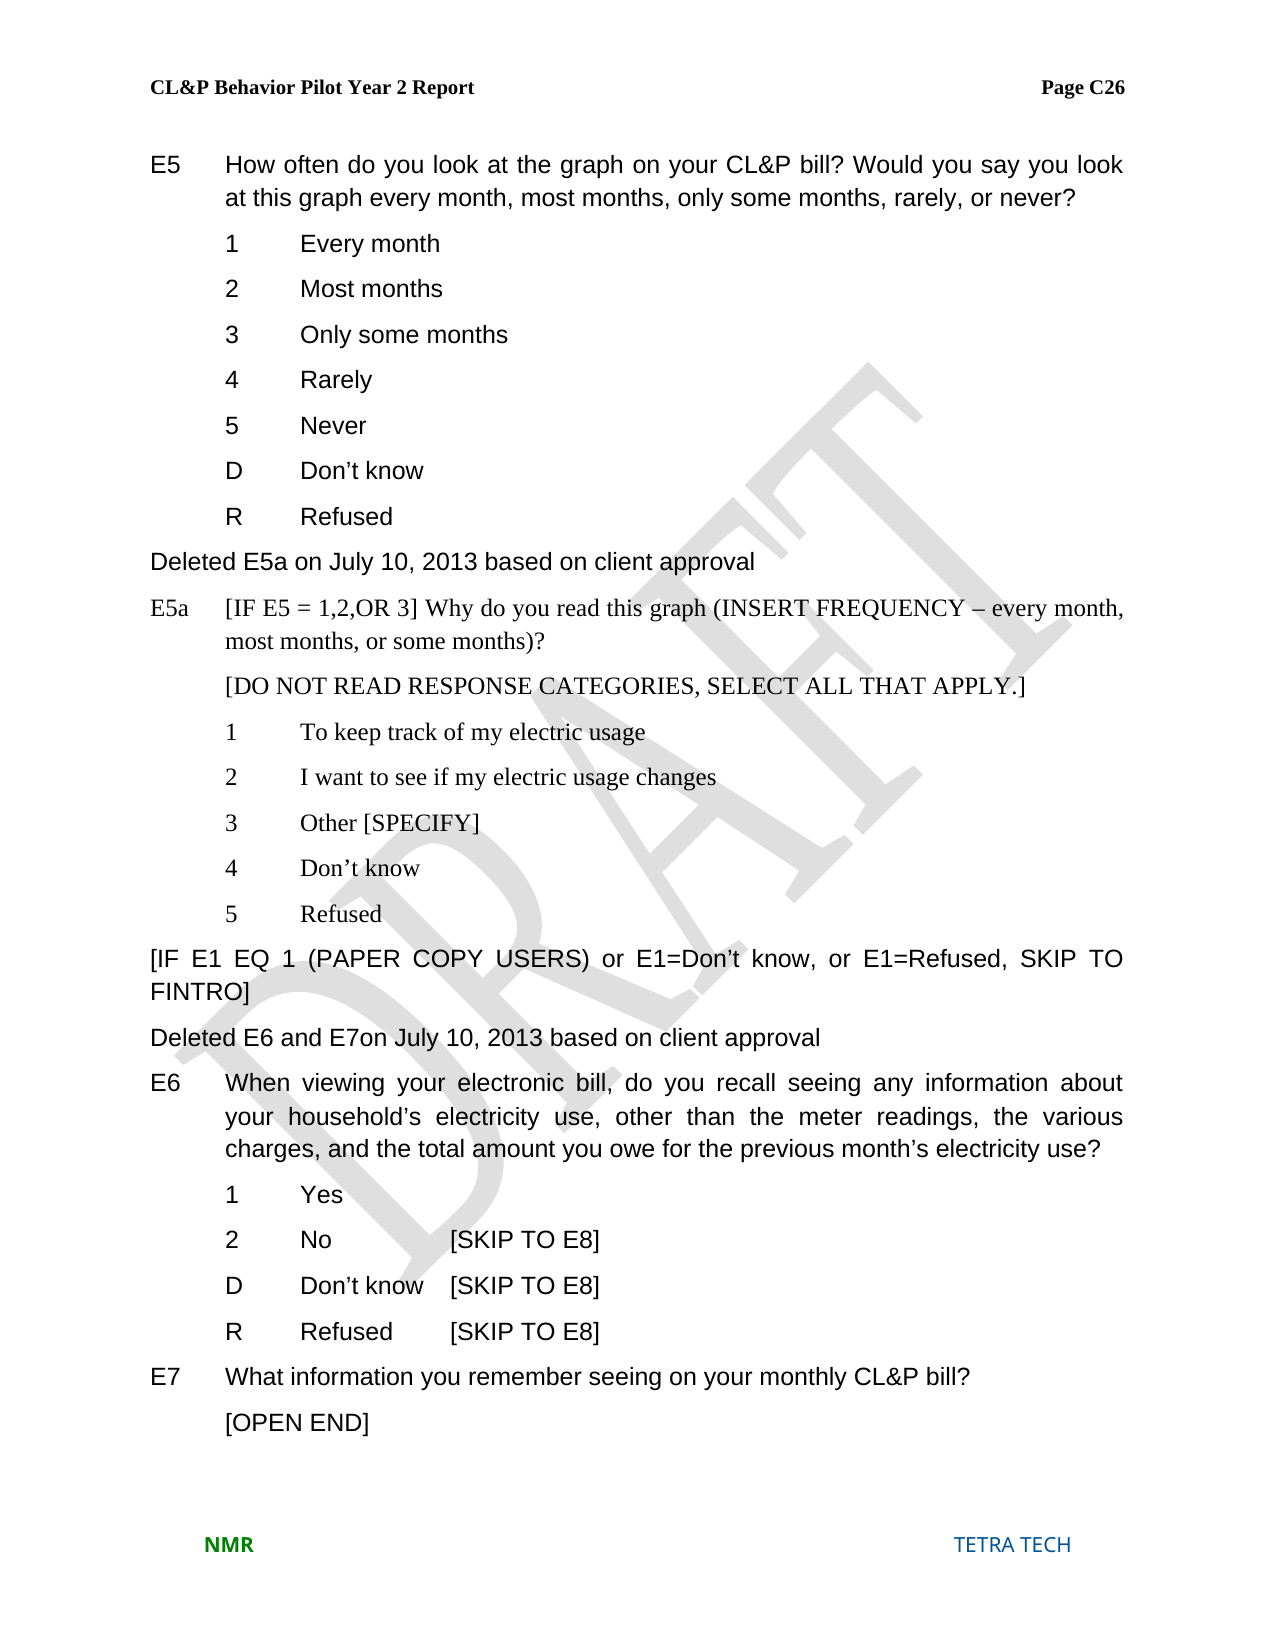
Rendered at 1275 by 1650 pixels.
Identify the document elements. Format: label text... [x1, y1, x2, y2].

text 3 Only some months [150, 319, 1125, 348]
text E5a [IF E5 = 1,2,OR 3] Why do you read this graph (INSERT FREQUENCY – every month, most months, or some months)? [150, 593, 1125, 654]
list E7 What information you remember seeing on your monthly CL&P bill? [150, 1362, 1125, 1391]
text 2 I want to see if my electric usage changes [150, 762, 1125, 791]
text Deleted E5a on July 10, 2013 based on client approval [150, 547, 1125, 576]
text 1 Every month [150, 228, 1125, 257]
list 2 No [SKIP TO E8] [150, 1226, 1125, 1254]
text R Refused [150, 502, 1125, 530]
text D Don’t know [150, 456, 1125, 485]
text 3 Other [SPECIFY] [150, 808, 1125, 837]
list 1 Yes [150, 1180, 1125, 1209]
text 4 Don’t know [150, 853, 1125, 882]
text [IF E1 EQ 1 (PAPER COPY USERS) or E1=Don’t know, or E1=Refused, SKIP TO FINTRO] [150, 944, 1125, 1006]
text 1 To keep track of my electric usage [150, 717, 1125, 746]
text E5 How often do you look at the graph on your CL&P bill? Would you say you look at this graph every month, most months, only some months, rarely, or never? [150, 150, 1125, 212]
list [OPEN END] [225, 1408, 1125, 1436]
text Deleted E6 and E7on July 10, 2013 based on client approval [150, 1023, 1125, 1052]
text [DO NOT READ RESPONSE CATEGORIES, SELECT ALL THAT APPLY.] [150, 671, 1125, 700]
list E6 When viewing your electronic bill, do you recall seeing any information about your household’s electricity use, other than the meter readings, the various charges, and the total amount you owe for the previous month’s electricity use? [150, 1068, 1125, 1163]
text 5 Never [150, 411, 1125, 439]
text 4 Rarely [150, 365, 1125, 394]
text 5 Refused [150, 899, 1125, 928]
list D Don’t know [SKIP TO E8] [150, 1271, 1125, 1300]
text 2 Most months [150, 274, 1125, 303]
list R Refused [SKIP TO E8] [150, 1317, 1125, 1345]
